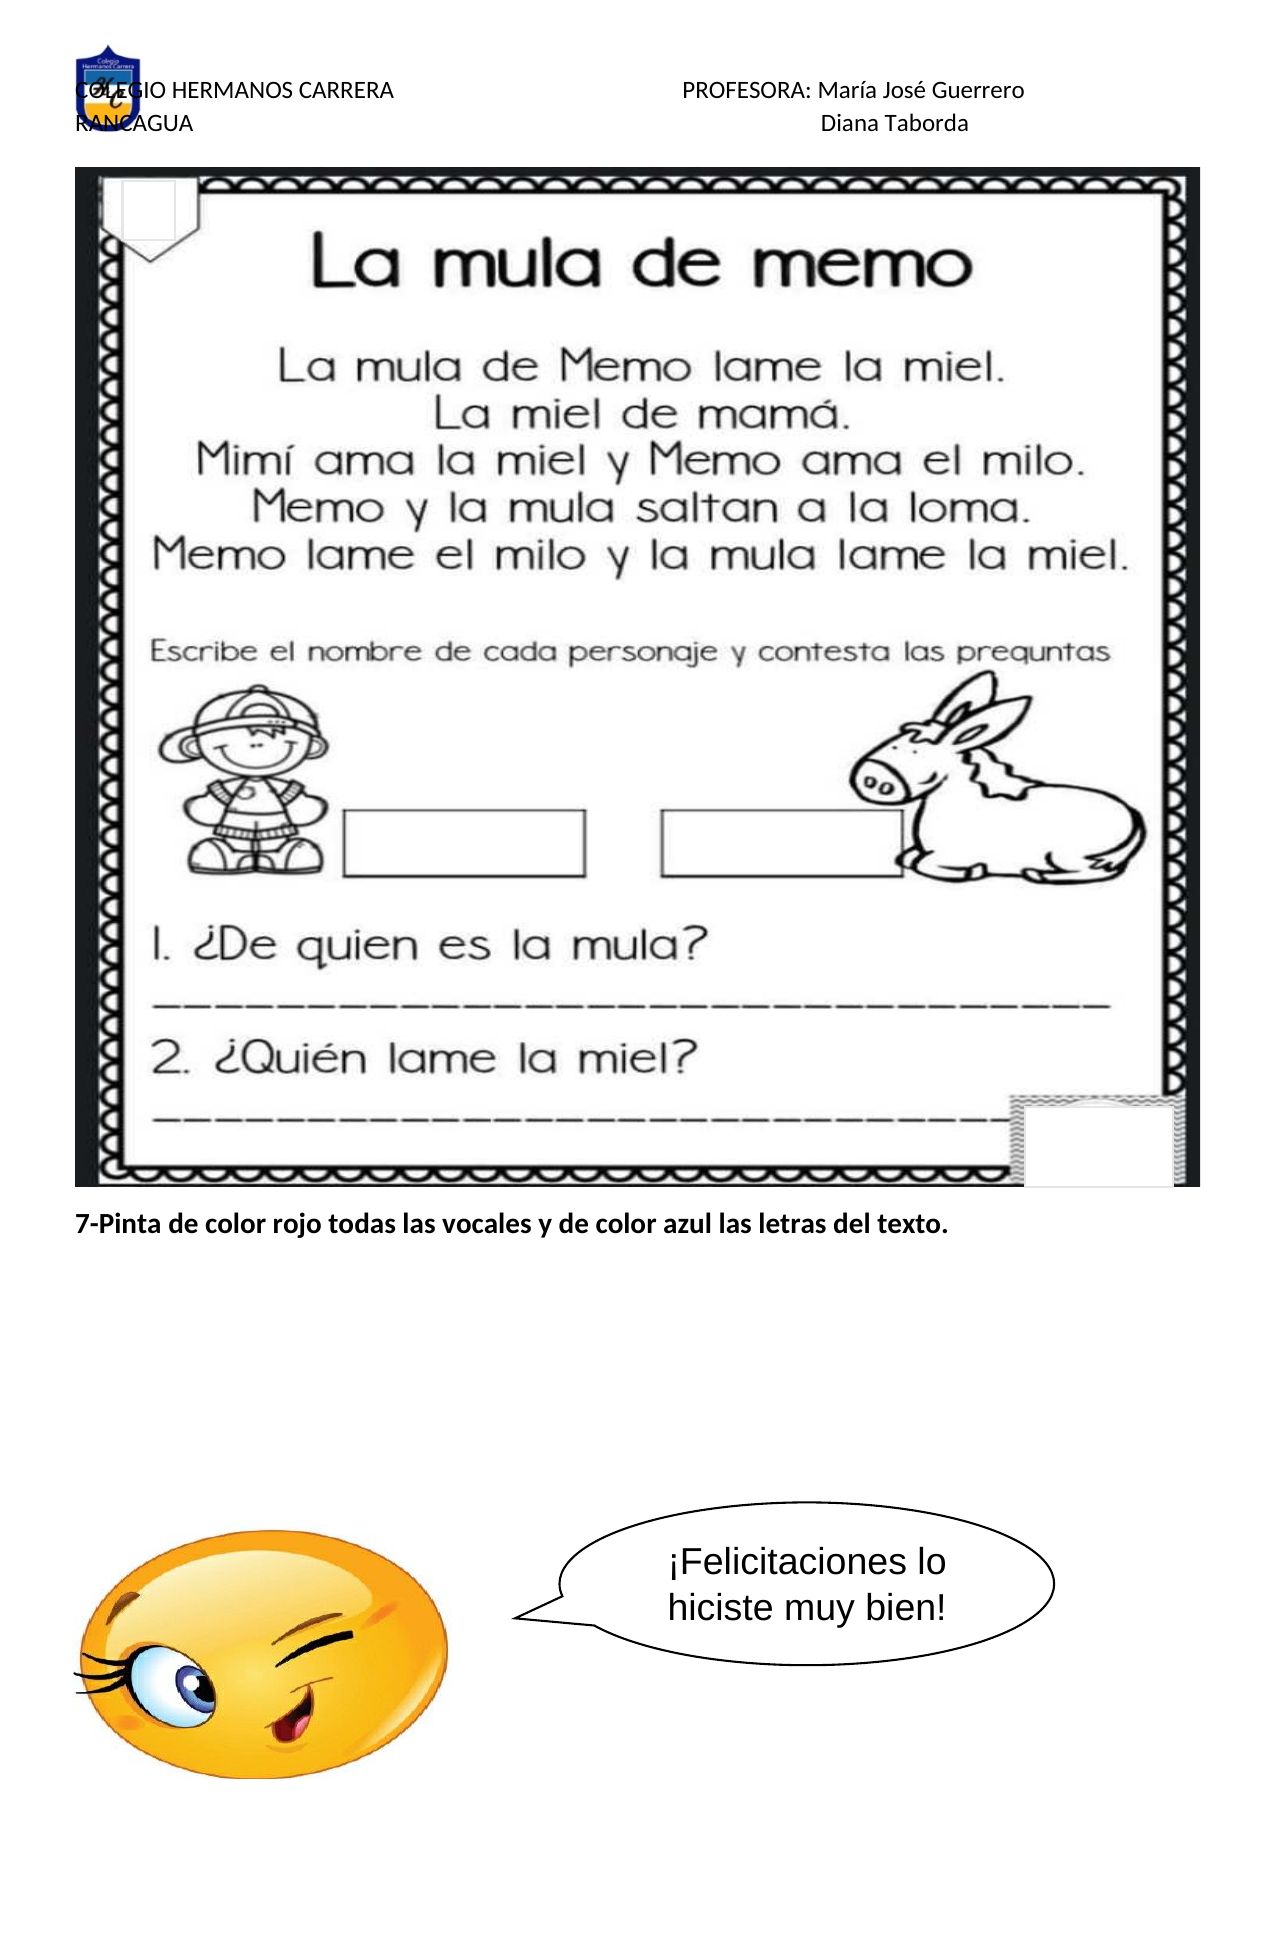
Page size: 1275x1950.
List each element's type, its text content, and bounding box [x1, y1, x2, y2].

picture [72, 1520, 452, 1779]
picture [73, 43, 142, 132]
picture [75, 167, 1200, 1187]
text 7-Pinta de color rojo todas las vocales y de color azul las letras del texto. [75, 1205, 1200, 1241]
